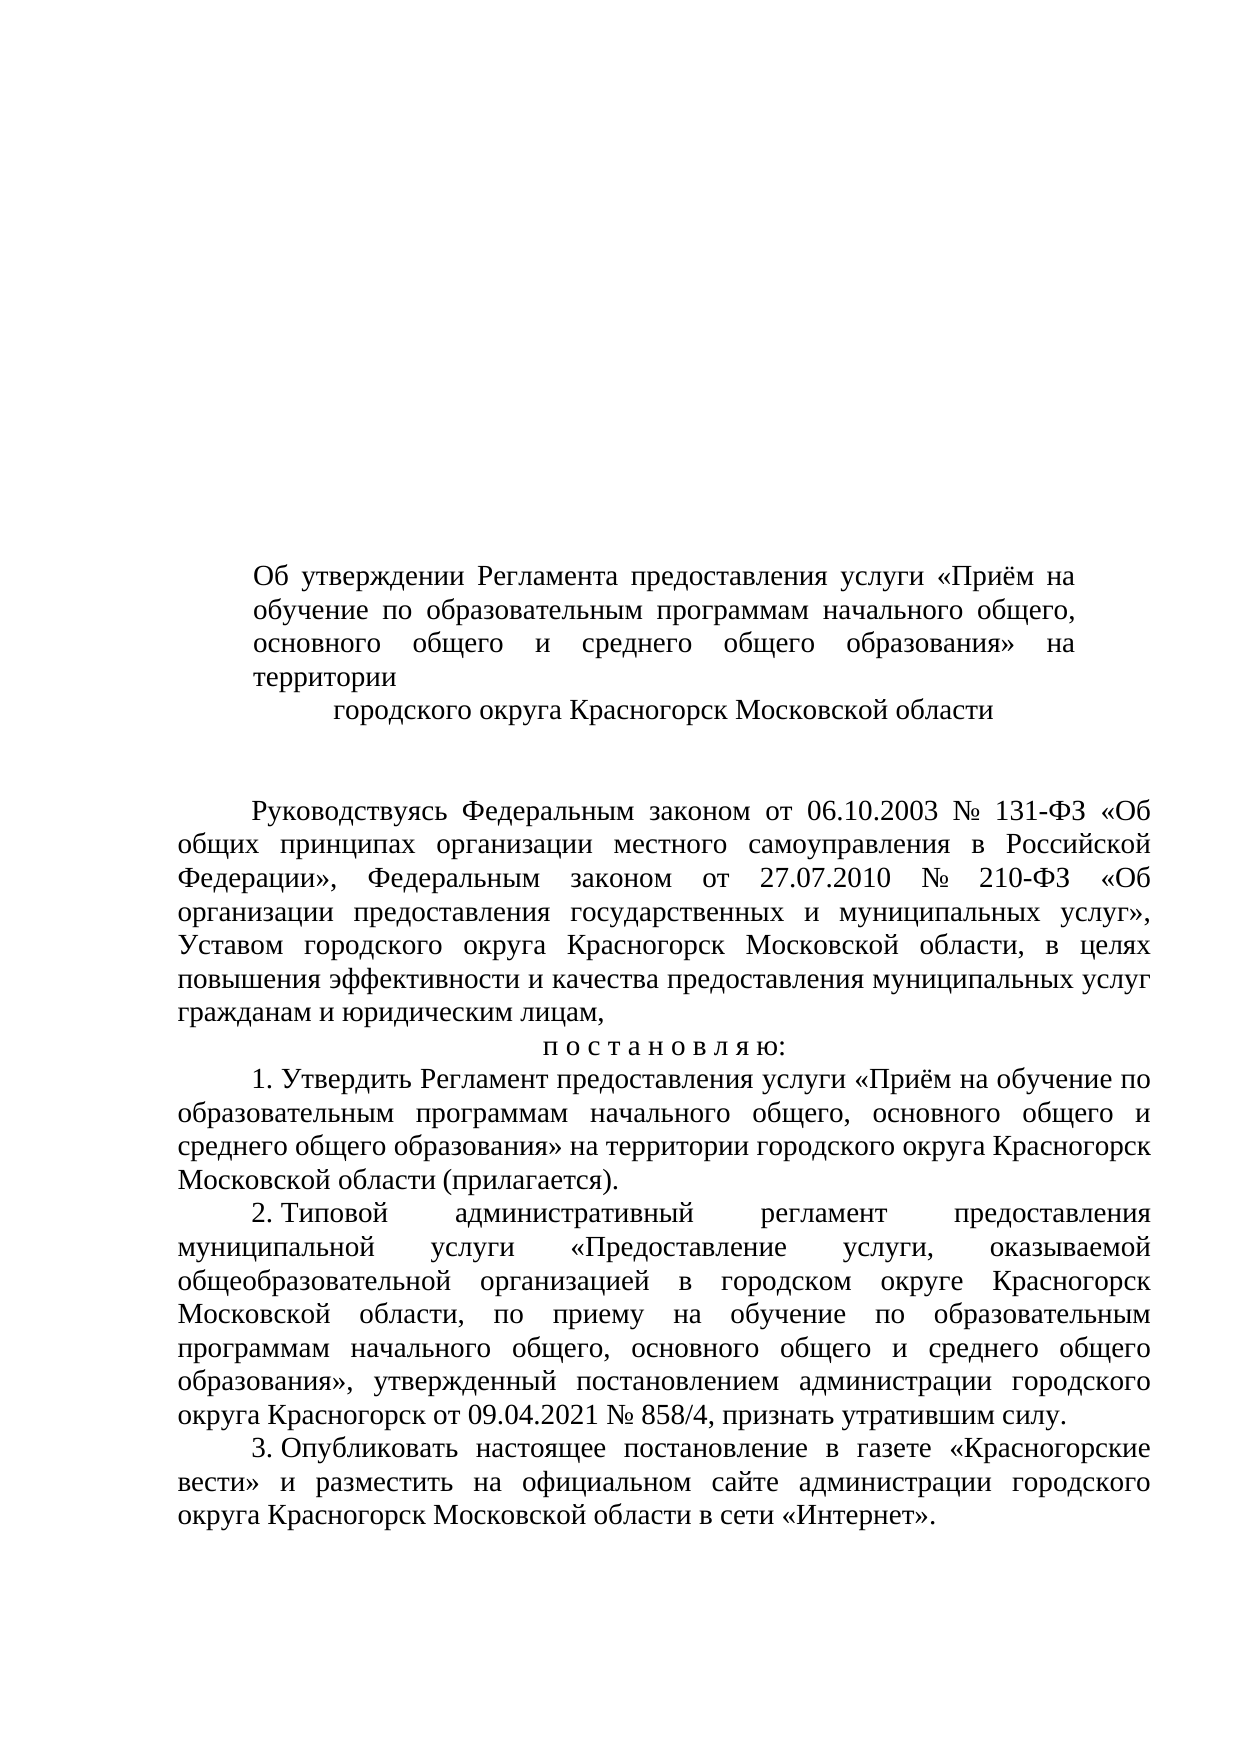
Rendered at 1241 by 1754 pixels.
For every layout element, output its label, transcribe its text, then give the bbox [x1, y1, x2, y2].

list Типовой административный регламент предоставления муниципальной услуги «Предоставление услуги, оказываемой общеобразовательной организацией в городском округе Красногорск Московской области, по приему на обучение по образовательным программам начального общего, основного общего и среднего общего образования», утвержденный постановлением администрации городского округа Красногорск от 09.04.2021 № 858/4, признать утратившим силу. [177, 1196, 1152, 1430]
table_header Об утверждении Регламента предоставления услуги «Приём на обучение по образовательным программам начального общего, основного общего и среднего общего образования» на территории городского округа Красногорск Московской области [242, 558, 1087, 726]
list Утвердить Регламент предоставления услуги «Приём на обучение по образовательным программам начального общего, основного общего и среднего общего образования» на территории городского округа Красногорск Московской области (прилагается). [177, 1061, 1152, 1196]
text п о с т а н о в л я ю: [177, 1028, 1152, 1061]
list Опубликовать настоящее постановление в газете «Красногорские вести» и разместить на официальном сайте администрации городского округа Красногорск Московской области в сети «Интернет». [177, 1430, 1152, 1531]
text Руководствуясь Федеральным законом от 06.10.2003 № 131-ФЗ «Об общих принципах организации местного самоуправления в Российской Федерации», Федеральным законом от 27.07.2010 № 210-ФЗ «Об организации предоставления государственных и муниципальных услуг», Уставом городского округа Красногорск Московской области, в целях повышения эффективности и качества предоставления муниципальных услуг гражданам и юридическим лицам, [177, 793, 1152, 1028]
